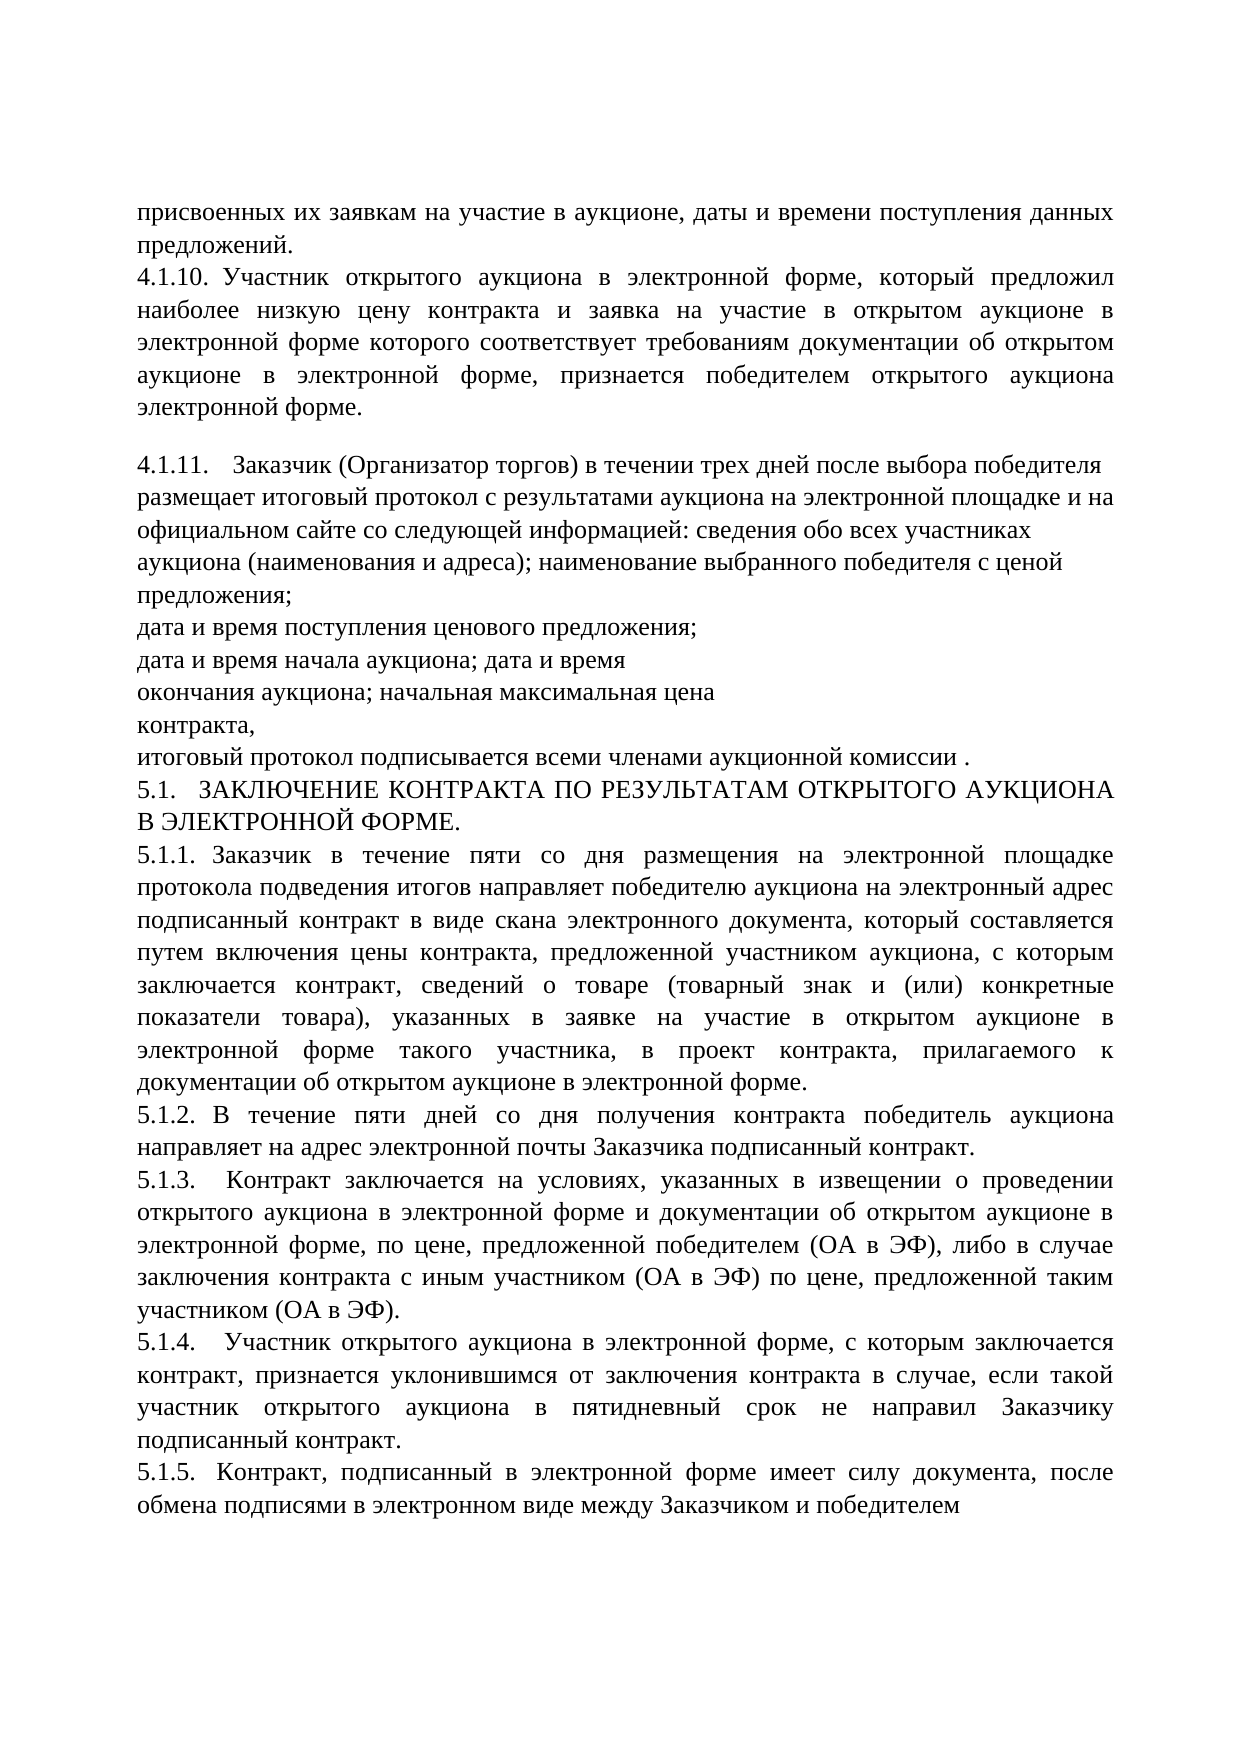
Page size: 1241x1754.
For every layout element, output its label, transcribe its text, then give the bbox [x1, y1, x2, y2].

list Заказчик в течение пяти со дня размещения на электронной площадке протокола подведения итогов направляет победителю аукциона на электронный адрес подписанный контракт в виде скана электронного документа, который составляется путем включения цены контракта, предложенной участником аукциона, с которым заключается контракт, сведений о товаре (товарный знак и (или) конкретные показатели товара), указанных в заявке на участие в открытом аукционе в электронной форме такого участника, в проект контракта, прилагаемого к документации об открытом аукционе в электронной форме. [137, 837, 1116, 1097]
list Заказчик (Организатор торгов) в течении трех дней после выбора победителя размещает итоговый протокол с результатами аукциона на электронной площадке и на официальном сайте со следующей информацией: сведения обо всех участниках аукциона (наименования и адреса); наименование выбранного победителя с ценой предложения; [137, 447, 1116, 610]
text дата и время поступления ценового предложения; дата и время начала аукциона; дата и время окончания аукциона; начальная максимальная цена контракта, [137, 610, 741, 740]
list Контракт, подписанный в электронной форме имеет силу документа, после обмена подписями в электронном виде между Заказчиком и победителем [137, 1455, 1116, 1520]
list В течение пяти дней со дня получения контракта победитель аукциона направляет на адрес электронной почты Заказчика подписанный контракт. [137, 1097, 1116, 1162]
text итоговый протокол подписывается всеми членами аукционной комиссии . [137, 740, 1118, 772]
list Участник открытого аукциона в электронной форме, который предложил наиболее низкую цену контракта и заявка на участие в открытом аукционе в электронной форме которого соответствует требованиям документации об открытом аукционе в электронной форме, признается победителем открытого аукциона электронной форме. [137, 260, 1116, 422]
list Участник открытого аукциона в электронной форме, с которым заключается контракт, признается уклонившимся от заключения контракта в случае, если такой участник открытого аукциона в пятидневный срок не направил Заказчику подписанный контракт. [137, 1325, 1116, 1455]
list Контракт заключается на условиях, указанных в извещении о проведении открытого аукциона в электронной форме и документации об открытом аукционе в электронной форме, по цене, предложенной победителем (ОА в ЭФ), либо в случае заключения контракта с иным участником (ОА в ЭФ) по цене, предложенной таким участником (ОА в ЭФ). [137, 1162, 1116, 1325]
list ЗАКЛЮЧЕНИЕ КОНТРАКТА ПО РЕЗУЛЬТАТАМ ОТКРЫТОГО АУКЦИОНА В ЭЛЕКТРОННОЙ ФОРМЕ. [137, 772, 1116, 837]
text присвоенных их заявкам на участие в аукционе, даты и времени поступления данных предложений. [137, 194, 1116, 260]
